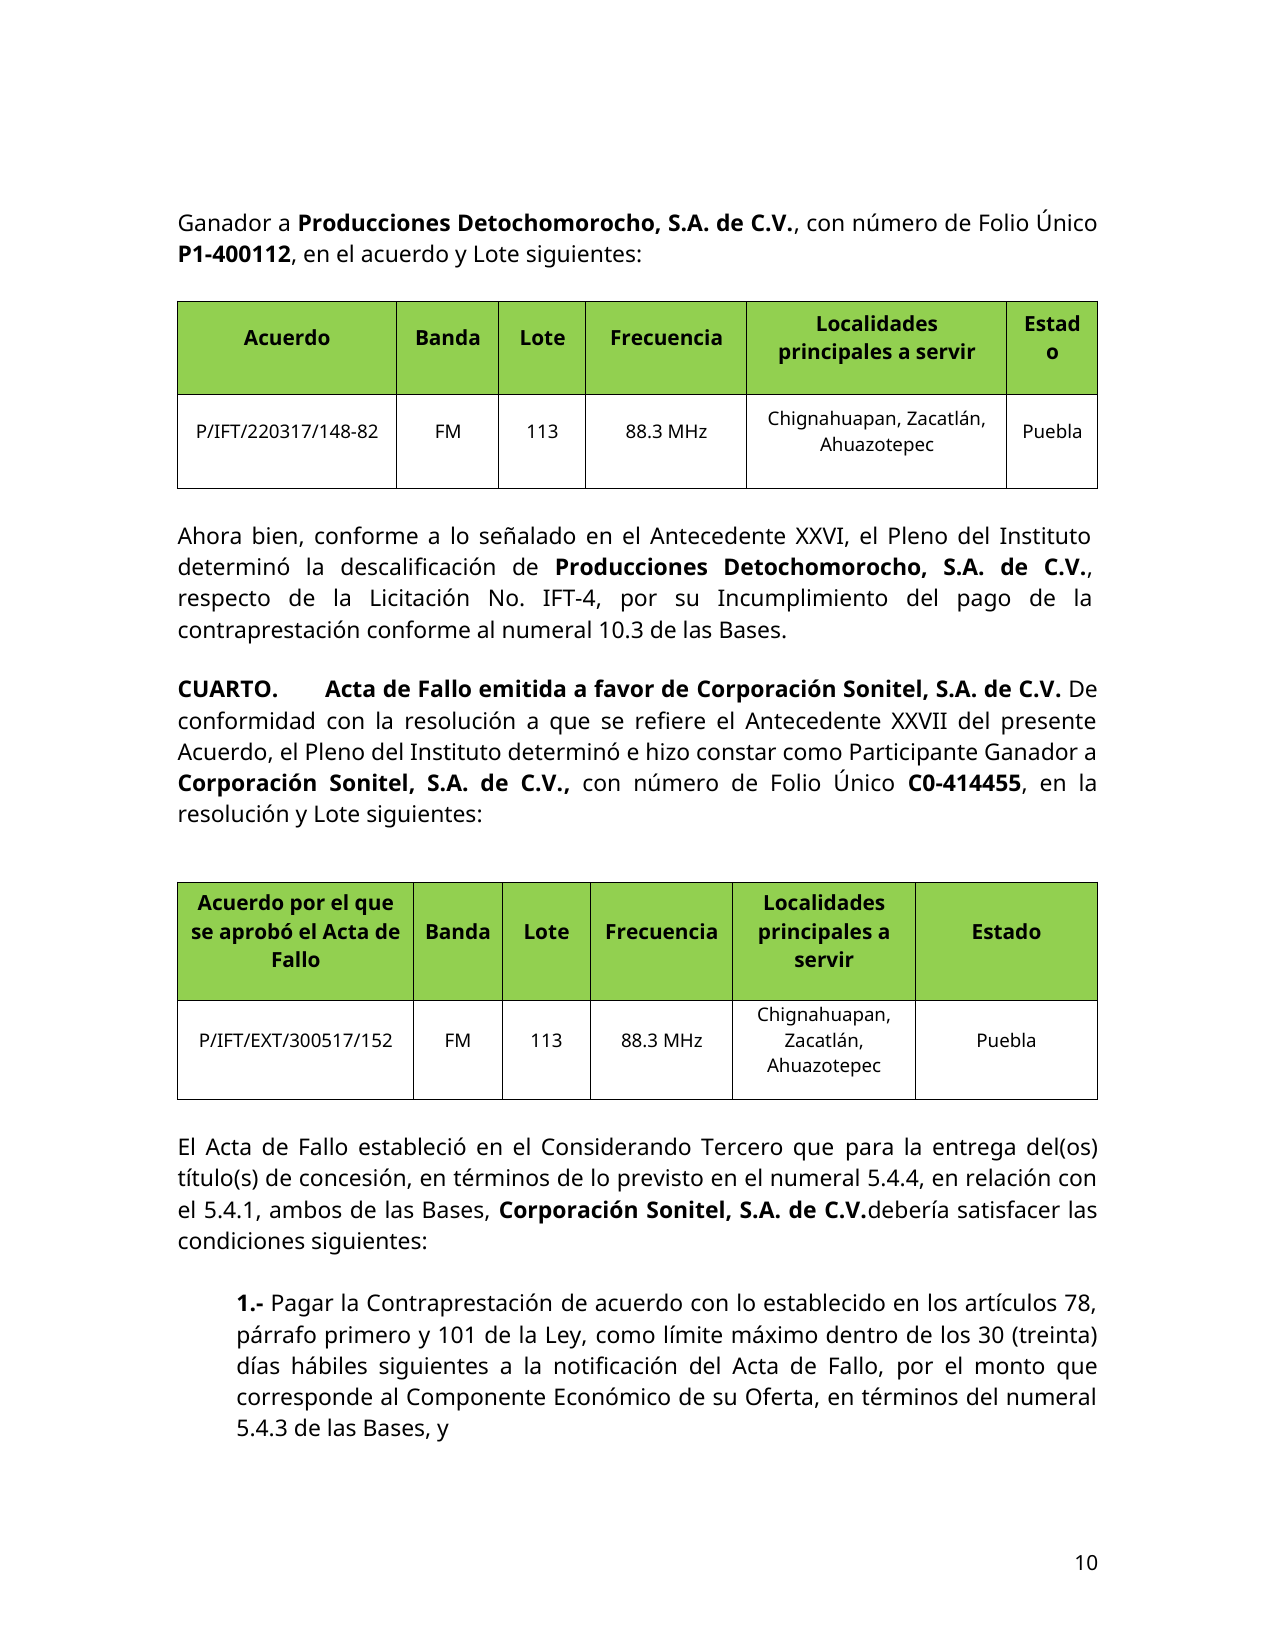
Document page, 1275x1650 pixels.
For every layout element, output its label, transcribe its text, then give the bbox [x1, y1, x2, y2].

text El Acta de Fallo estableció en el Considerando Tercero que para la entrega del(os) título(s) de concesión, en términos de lo previsto en el numeral 5.4.4, en relación con el 5.4.1, ambos de las Bases, Corporación Sonitel, S.A. de C.V.debería satisfacer las condiciones siguientes: [177, 1131, 1098, 1256]
text CUARTO. Acta de Fallo emitida a favor de Corporación Sonitel, S.A. de C.V. De conformidad con la resolución a que se refiere el Antecedente XXVII del presente Acuerdo, el Pleno del Instituto determinó e hizo constar como Participante Ganador a Corporación Sonitel, S.A. de C.V., con número de Folio Único C0-414455, en la resolución y Lote siguientes: [177, 673, 1098, 829]
table_cell Puebla [916, 1001, 1097, 1099]
text Ahora bien, conforme a lo señalado en el Antecedente XXVI, el Pleno del Instituto determinó la descalificación de Producciones Detochomorocho, S.A. de C.V., respecto de la Licitación No. IFT-4, por su Incumplimiento del pago de la contraprestación conforme al numeral 10.3 de las Bases. [177, 520, 1093, 645]
table_header Acuerdo [178, 302, 396, 394]
table_header Localidades principales a servir [747, 302, 1006, 394]
table_cell 88.3 MHz [586, 395, 746, 488]
table_header Frecuencia [591, 883, 732, 1000]
table_header Frecuencia [586, 302, 746, 394]
table_cell 88.3 MHz [591, 1001, 732, 1099]
table_cell 113 [503, 1001, 590, 1099]
table_cell P/IFT/220317/148-82 [178, 395, 396, 488]
table_header Lote [503, 883, 590, 1000]
table_header Estado [916, 883, 1097, 1000]
table_cell 113 [499, 395, 585, 488]
table_cell Chignahuapan, Zacatlán, Ahuazotepec [733, 1001, 915, 1099]
table_cell FM [414, 1001, 502, 1099]
table_cell FM [397, 395, 498, 488]
table_cell Chignahuapan, Zacatlán, Ahuazotepec [747, 395, 1006, 488]
table_header Banda [397, 302, 498, 394]
table_header Estado [1007, 302, 1097, 394]
text 1.- Pagar la Contraprestación de acuerdo con lo establecido en los artículos 78, párrafo primero y 101 de la Ley, como límite máximo dentro de los 30 (treinta) días hábiles siguientes a la notificación del Acta de Fallo, por el monto que corresponde al Componente Económico de su Oferta, en términos del numeral 5.4.3 de las Bases, y [236, 1287, 1098, 1444]
table_header Acuerdo por el que se aprobó el Acta de Fallo [178, 883, 413, 1000]
table_cell P/IFT/EXT/300517/152 [178, 1001, 413, 1099]
table_cell Puebla [1007, 395, 1097, 488]
table_header Localidades principales a servir [733, 883, 915, 1000]
table_header Banda [414, 883, 502, 1000]
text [177, 207, 1098, 269]
table_header Lote [499, 302, 585, 394]
